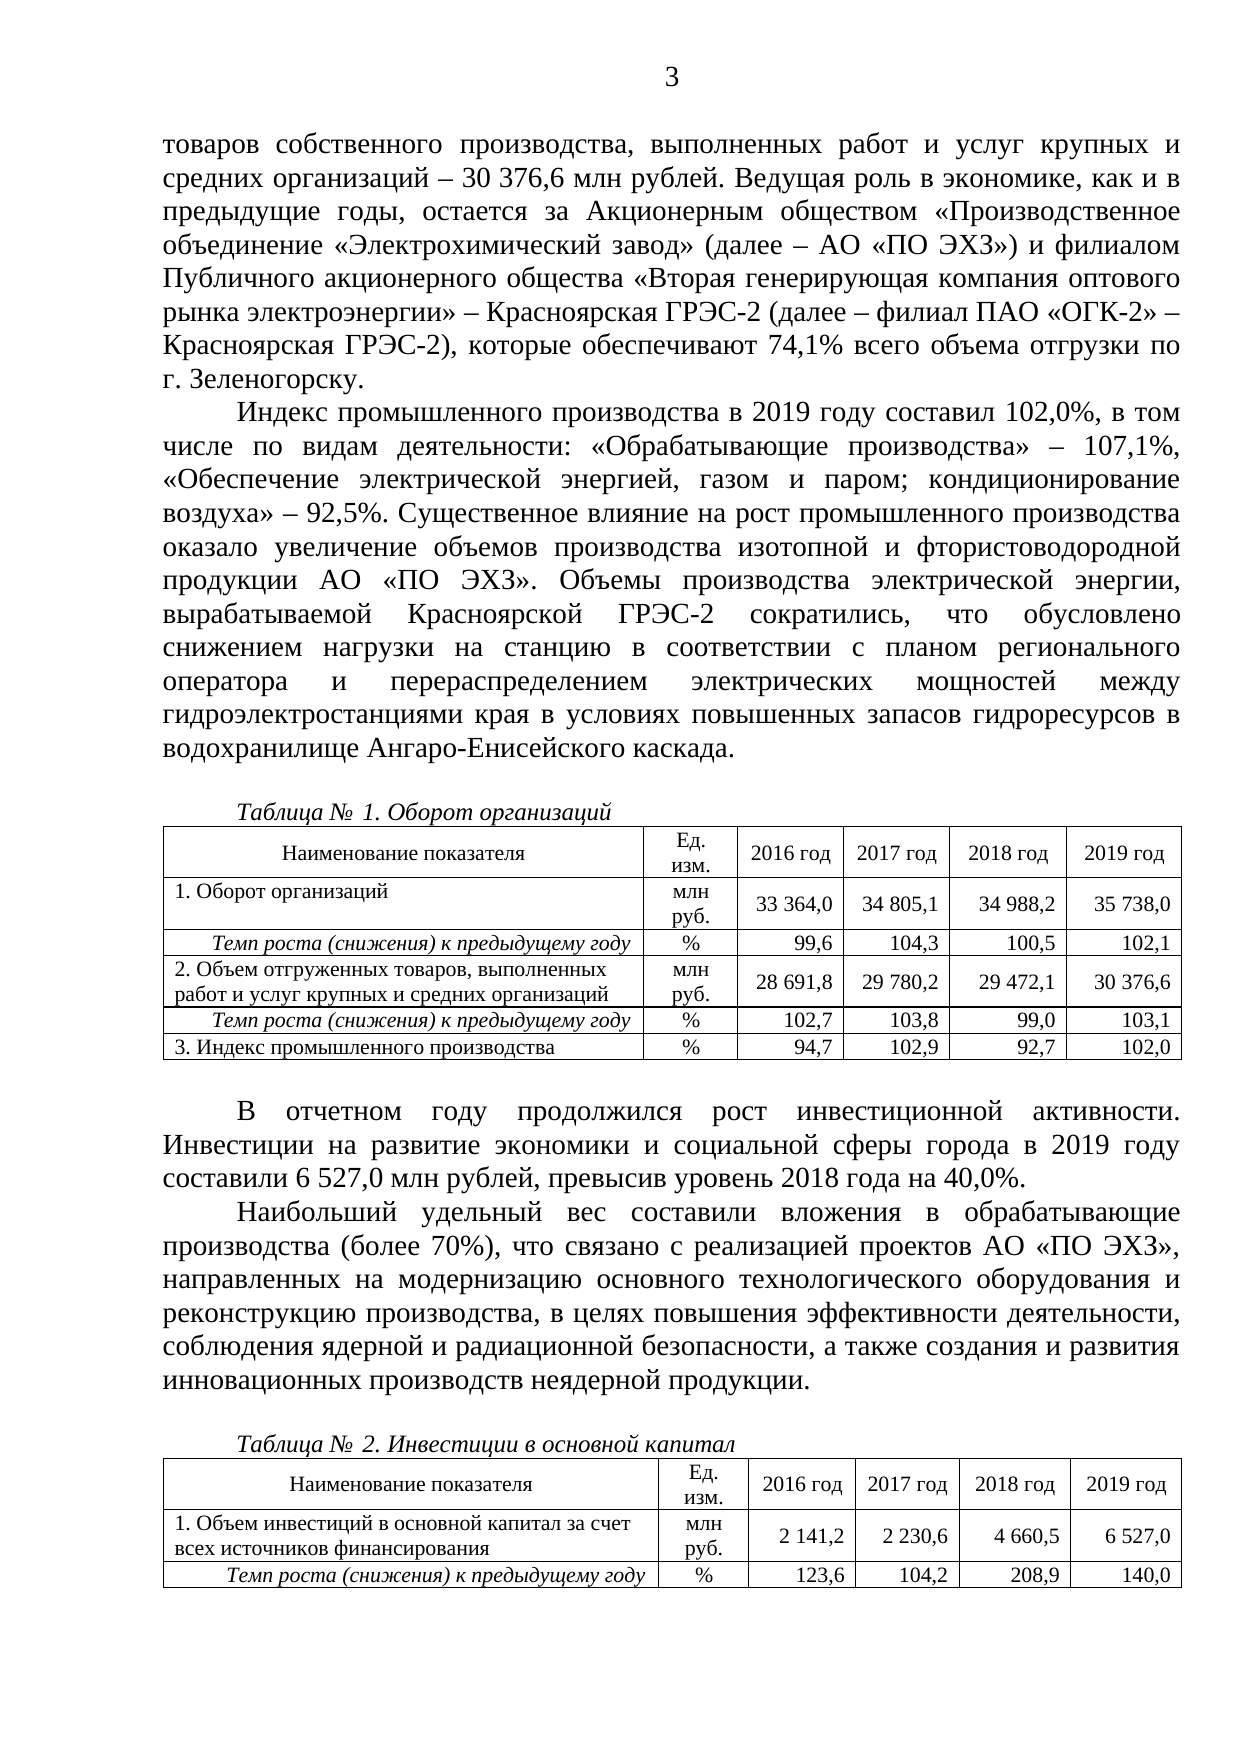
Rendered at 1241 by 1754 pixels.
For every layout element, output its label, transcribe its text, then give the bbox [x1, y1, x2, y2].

table_cell 28 691,8 [738, 956, 843, 1006]
table_header 2017 год [856, 1459, 959, 1509]
table_cell 102,9 [844, 1034, 949, 1059]
table_header 2017 год [844, 827, 949, 877]
table_cell 123,6 [749, 1562, 855, 1587]
table_header Наименование показателя [164, 1459, 658, 1509]
table_header Ед. изм. [659, 1459, 748, 1509]
table_cell 1. Объем инвестиций в основной капитал за счет всех источников финансирования [164, 1510, 658, 1561]
table_cell 29 780,2 [844, 956, 949, 1006]
table_header 2018 год [960, 1459, 1070, 1509]
table_cell 102,0 [1067, 1034, 1181, 1059]
table_cell 100,5 [950, 930, 1066, 955]
text Наибольший удельный вес составили вложения в обрабатывающие производства (более 70%), что связано с реализацией проектов АО «ПО ЭХЗ», направленных на модернизацию основного технологического оборудования и реконструкцию производства, в целях повышения эффективности деятельности, соблюдения ядерной и радиационной безопасности, а также создания и развития инновационных производств неядерной продукции. [162, 1194, 1181, 1395]
table_cell 94,7 [738, 1034, 843, 1059]
table_cell 104,2 [856, 1562, 959, 1587]
table_cell % [659, 1562, 748, 1587]
table_cell % [644, 1034, 737, 1059]
table_header 2019 год [1067, 827, 1181, 877]
table_cell 2 141,2 [749, 1510, 855, 1561]
table_cell 34 988,2 [950, 878, 1066, 929]
table_cell 35 738,0 [1067, 878, 1181, 929]
text Индекс промышленного производства в 2019 году составил 102,0%, в том числе по видам деятельности: «Обрабатывающие производства» – 107,1%, «Обеспечение электрической энергией, газом и паром; кондиционирование воздуха» – 92,5%. Существенное влияние на рост промышленного производства оказало увеличение объемов производства изотопной и фтористоводородной продукции АО «ПО ЭХЗ». Объемы производства электрической энергии, вырабатываемой Красноярской ГРЭС-2 сократились, что обусловлено снижением нагрузки на станцию в соответствии с планом регионального оператора и перераспределением электрических мощностей между гидроэлектростанциями края в условиях повышенных запасов гидроресурсов в водохранилище Ангаро-Енисейского каскада. [162, 394, 1181, 763]
table_cell млн руб. [644, 956, 737, 1006]
text Таблица № 2. Инвестиции в основной капитал [162, 1429, 1181, 1458]
table_header 2016 год [738, 827, 843, 877]
table_cell 34 805,1 [844, 878, 949, 929]
table_cell 92,7 [950, 1034, 1066, 1059]
table_header Наименование показателя [164, 827, 643, 877]
table_cell % [644, 930, 737, 955]
table_cell 102,7 [738, 1008, 843, 1033]
table_header 2019 год [1071, 1459, 1181, 1509]
table_cell млн руб. [644, 878, 737, 929]
table_cell млн руб. [659, 1510, 748, 1561]
table_cell 2 230,6 [856, 1510, 959, 1561]
table_cell 3. Индекс промышленного производства [164, 1034, 643, 1059]
table_cell 6 527,0 [1071, 1510, 1181, 1561]
table_cell 104,3 [844, 930, 949, 955]
table_cell Темп роста (снижения) к предыдущему году [164, 1008, 643, 1033]
text В отчетном году продолжился рост инвестиционной активности. Инвестиции на развитие экономики и социальной сферы города в 2019 году составили 6 527,0 млн рублей, превысив уровень 2018 года на 40,0%. [162, 1093, 1181, 1194]
table_cell 30 376,6 [1067, 956, 1181, 1006]
table_cell 1. Оборот организаций [164, 878, 643, 929]
table_cell Темп роста (снижения) к предыдущему году [164, 1562, 658, 1587]
table_cell 103,1 [1067, 1008, 1181, 1033]
table_cell 2. Объем отгруженных товаров, выполненных работ и услуг крупных и средних организаций [164, 956, 643, 1006]
table_cell 4 660,5 [960, 1510, 1070, 1561]
table_header Ед. изм. [644, 827, 737, 877]
table_cell 140,0 [1071, 1562, 1181, 1587]
table_header 2016 год [749, 1459, 855, 1509]
table_cell Темп роста (снижения) к предыдущему году [164, 930, 643, 955]
table_cell 33 364,0 [738, 878, 843, 929]
table_cell 103,8 [844, 1008, 949, 1033]
table_cell 99,0 [950, 1008, 1066, 1033]
table_header 2018 год [950, 827, 1066, 877]
table_cell 208,9 [960, 1562, 1070, 1587]
table_cell % [644, 1008, 737, 1033]
table_cell 99,6 [738, 930, 843, 955]
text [162, 126, 1181, 394]
table_cell 102,1 [1067, 930, 1181, 955]
text Таблица № 1. Оборот организаций [162, 797, 1181, 826]
table_cell 29 472,1 [950, 956, 1066, 1006]
